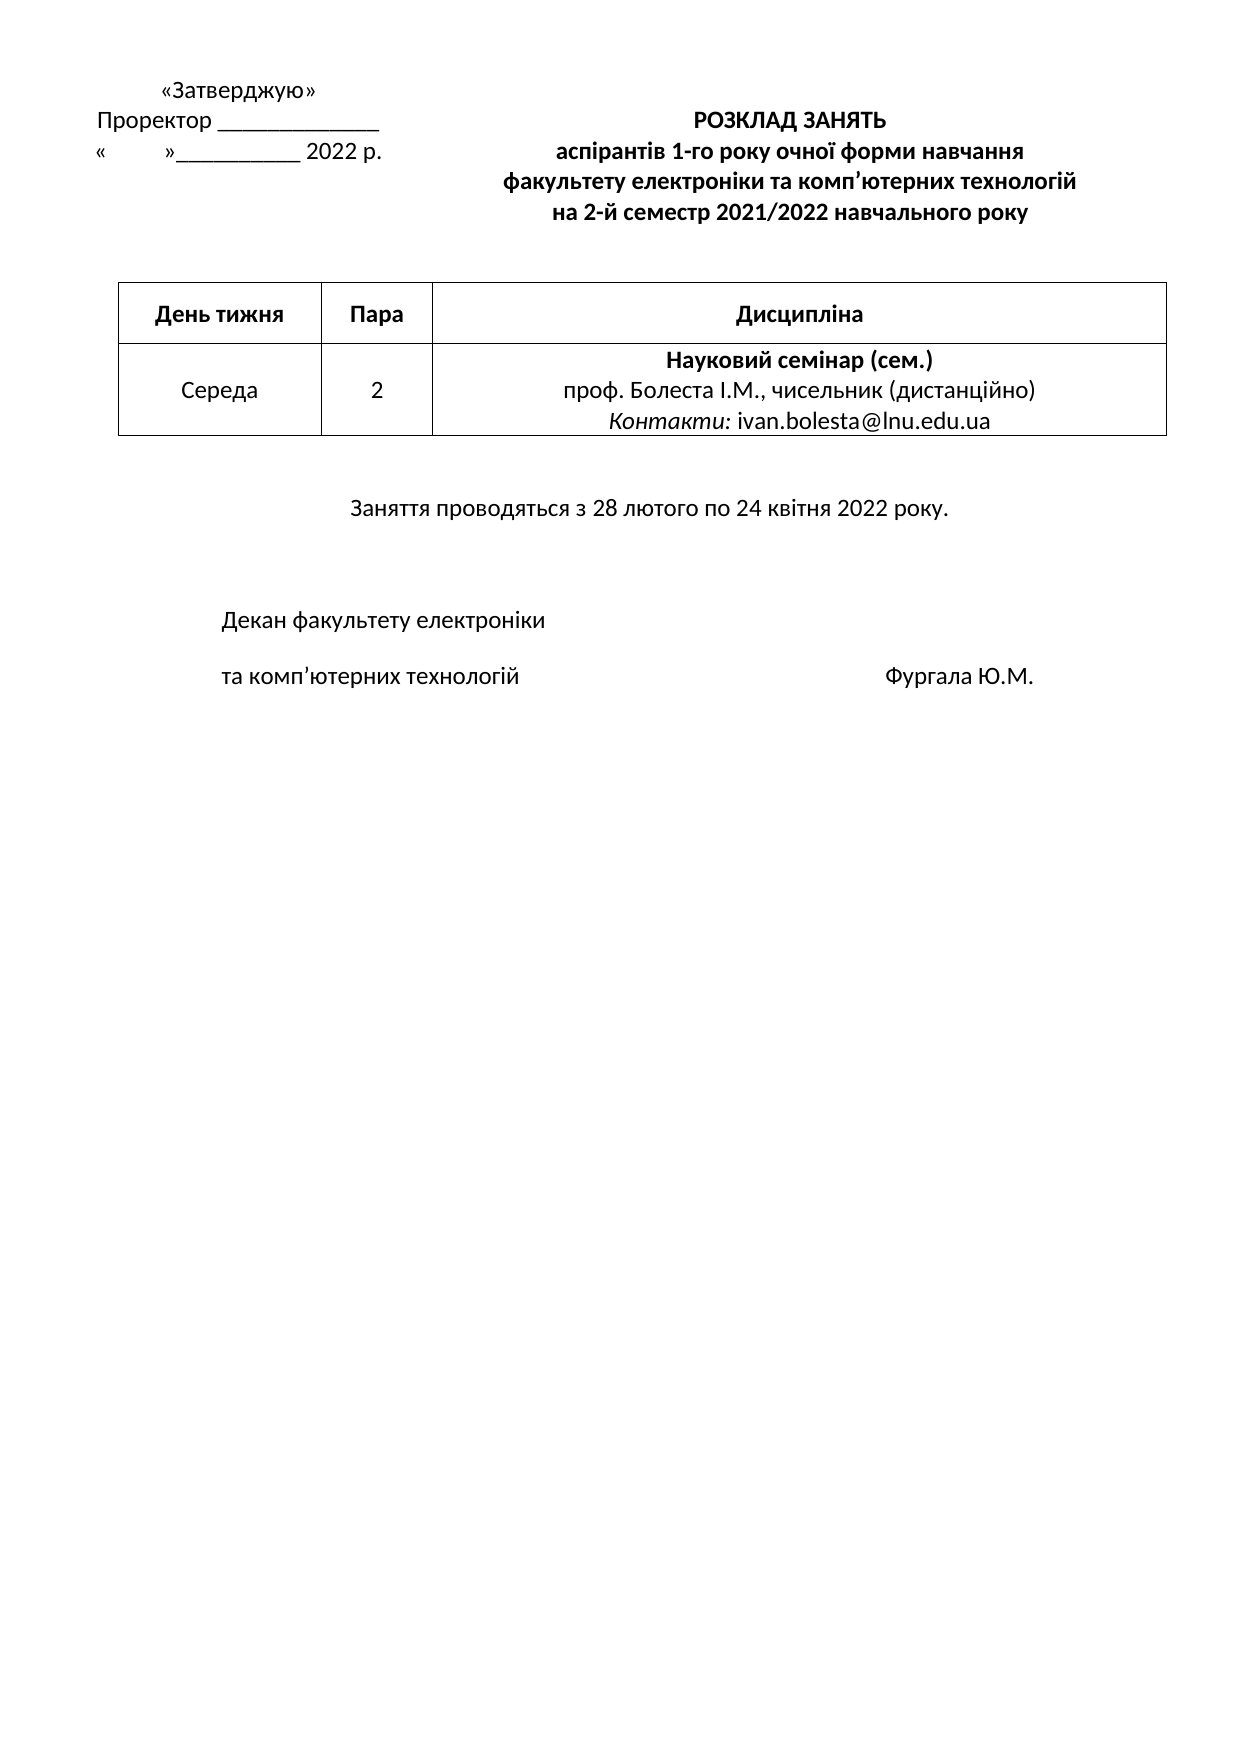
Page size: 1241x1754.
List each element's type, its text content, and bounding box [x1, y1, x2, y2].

text Заняття проводяться з 28 лютого по 24 квітня 2022 року. [74, 492, 1152, 523]
table_header Пара [322, 283, 432, 343]
table_header РОЗКЛАД ЗАНЯТЬ аспірантів 1-го року очної форми навчання факультету електроніки та комп’ютерних технологій на 2-й семестр 2021/2022 навчального року [414, 74, 1167, 226]
table_cell 2 [322, 344, 432, 435]
table_header Дисципліна [433, 283, 1166, 343]
table_header «Затверджую» Проректор _____________ « »__________ 2022 р. [63, 74, 413, 226]
table_header День тижня [119, 283, 321, 343]
table_cell Науковий семінар (сем.) проф. Болеста І.М., чисельник (дистанційно) Контакти: ivan.bolesta@lnu.edu.ua [433, 344, 1166, 435]
text та комп’ютерних технологій Фургала Ю.М. [148, 660, 1152, 690]
text Декан факультету електроніки [74, 604, 1152, 634]
table_cell Середа [119, 344, 321, 435]
